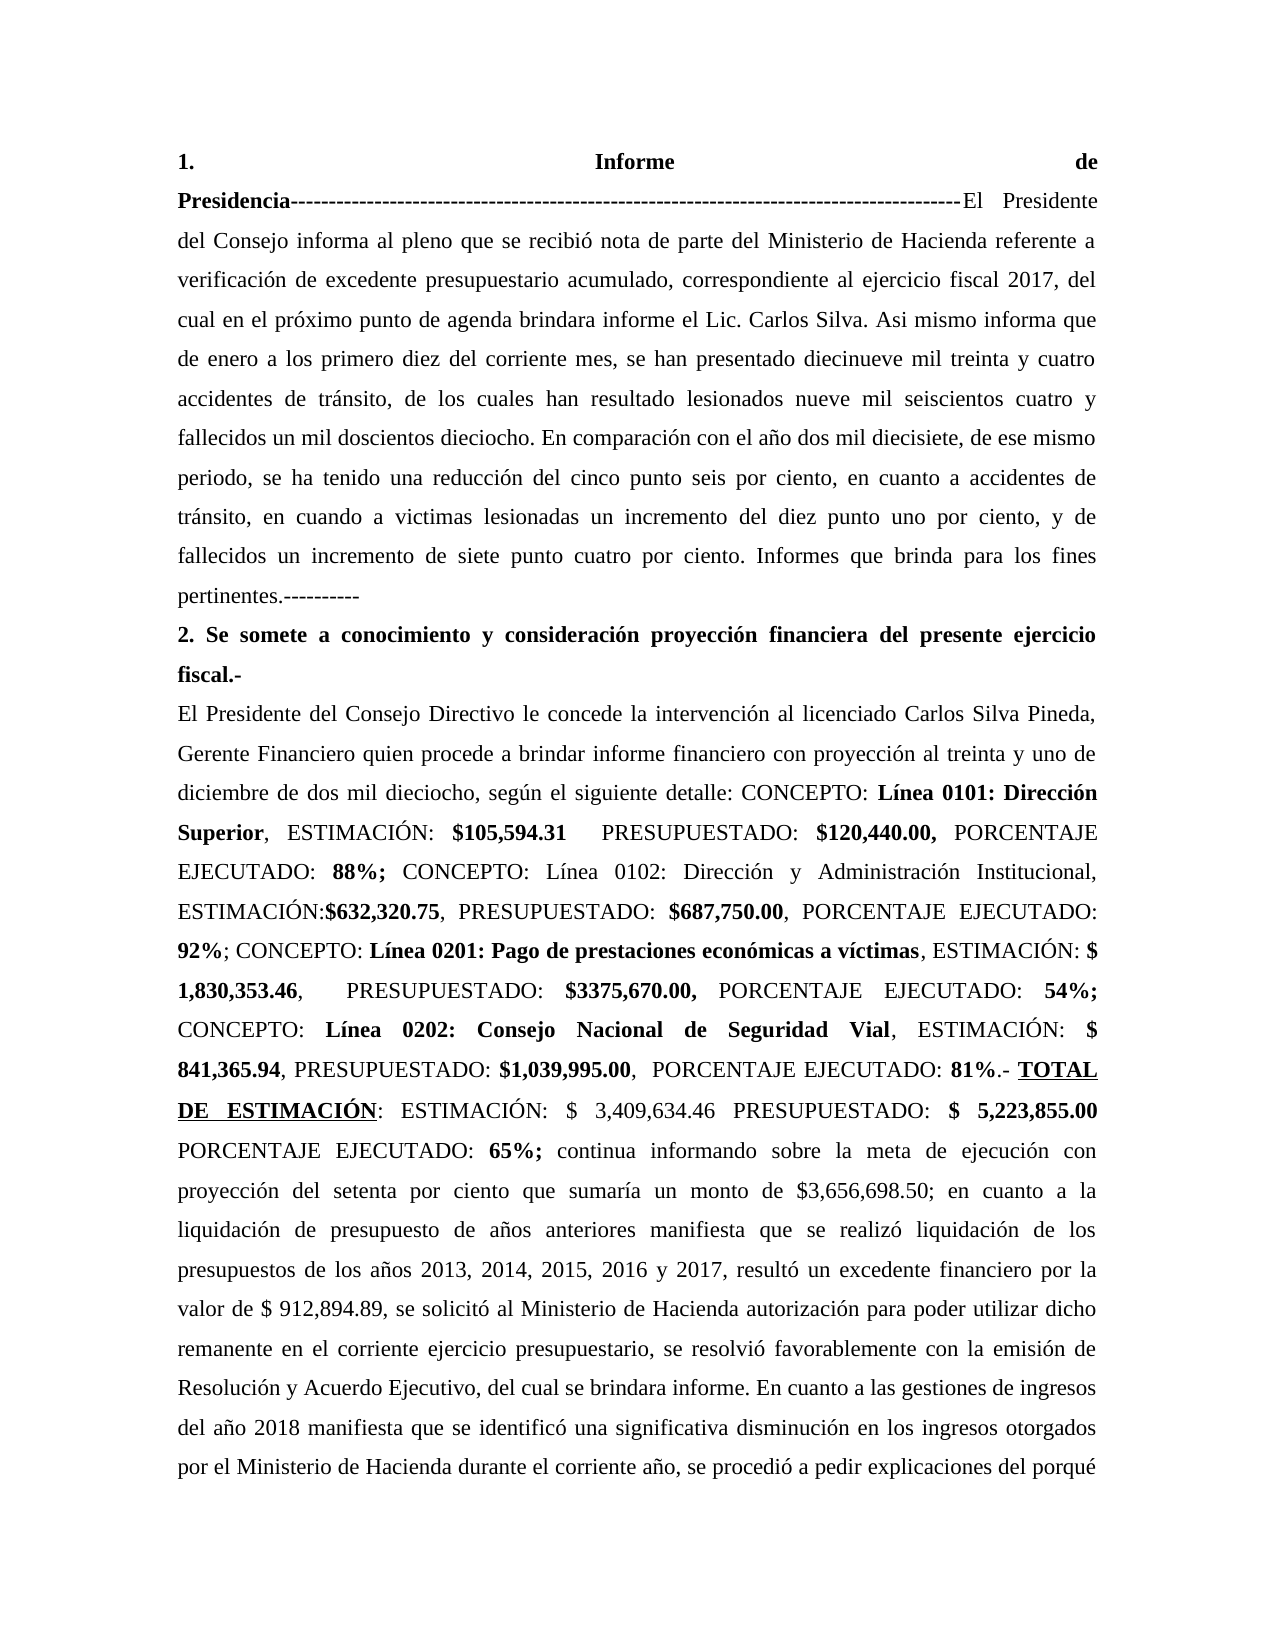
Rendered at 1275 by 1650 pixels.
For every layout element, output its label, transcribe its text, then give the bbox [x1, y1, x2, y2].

text 1. Informe de Presidencia----------------------------------------------------------------------------------------El Presidente del Consejo informa al pleno que se recibió nota de parte del Ministerio de Hacienda referente a verificación de excedente presupuestario acumulado, correspondiente al ejercicio fiscal 2017, del cual en el próximo punto de agenda brindara informe el Lic. Carlos Silva. Asi mismo informa que de enero a los primero diez del corriente mes, se han presentado diecinueve mil treinta y cuatro accidentes de tránsito, de los cuales han resultado lesionados nueve mil seiscientos cuatro y fallecidos un mil doscientos dieciocho. En comparación con el año dos mil diecisiete, de ese mismo periodo, se ha tenido una reducción del cinco punto seis por ciento, en cuanto a accidentes de tránsito, en cuando a victimas lesionadas un incremento del diez punto uno por ciento, y de fallecidos un incremento de siete punto cuatro por ciento. Informes que brinda para los fines pertinentes.---------- [177, 148, 1098, 608]
text 2. Se somete a conocimiento y consideración proyección financiera del presente ejercicio fiscal.- [177, 621, 1098, 687]
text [177, 700, 1098, 1479]
